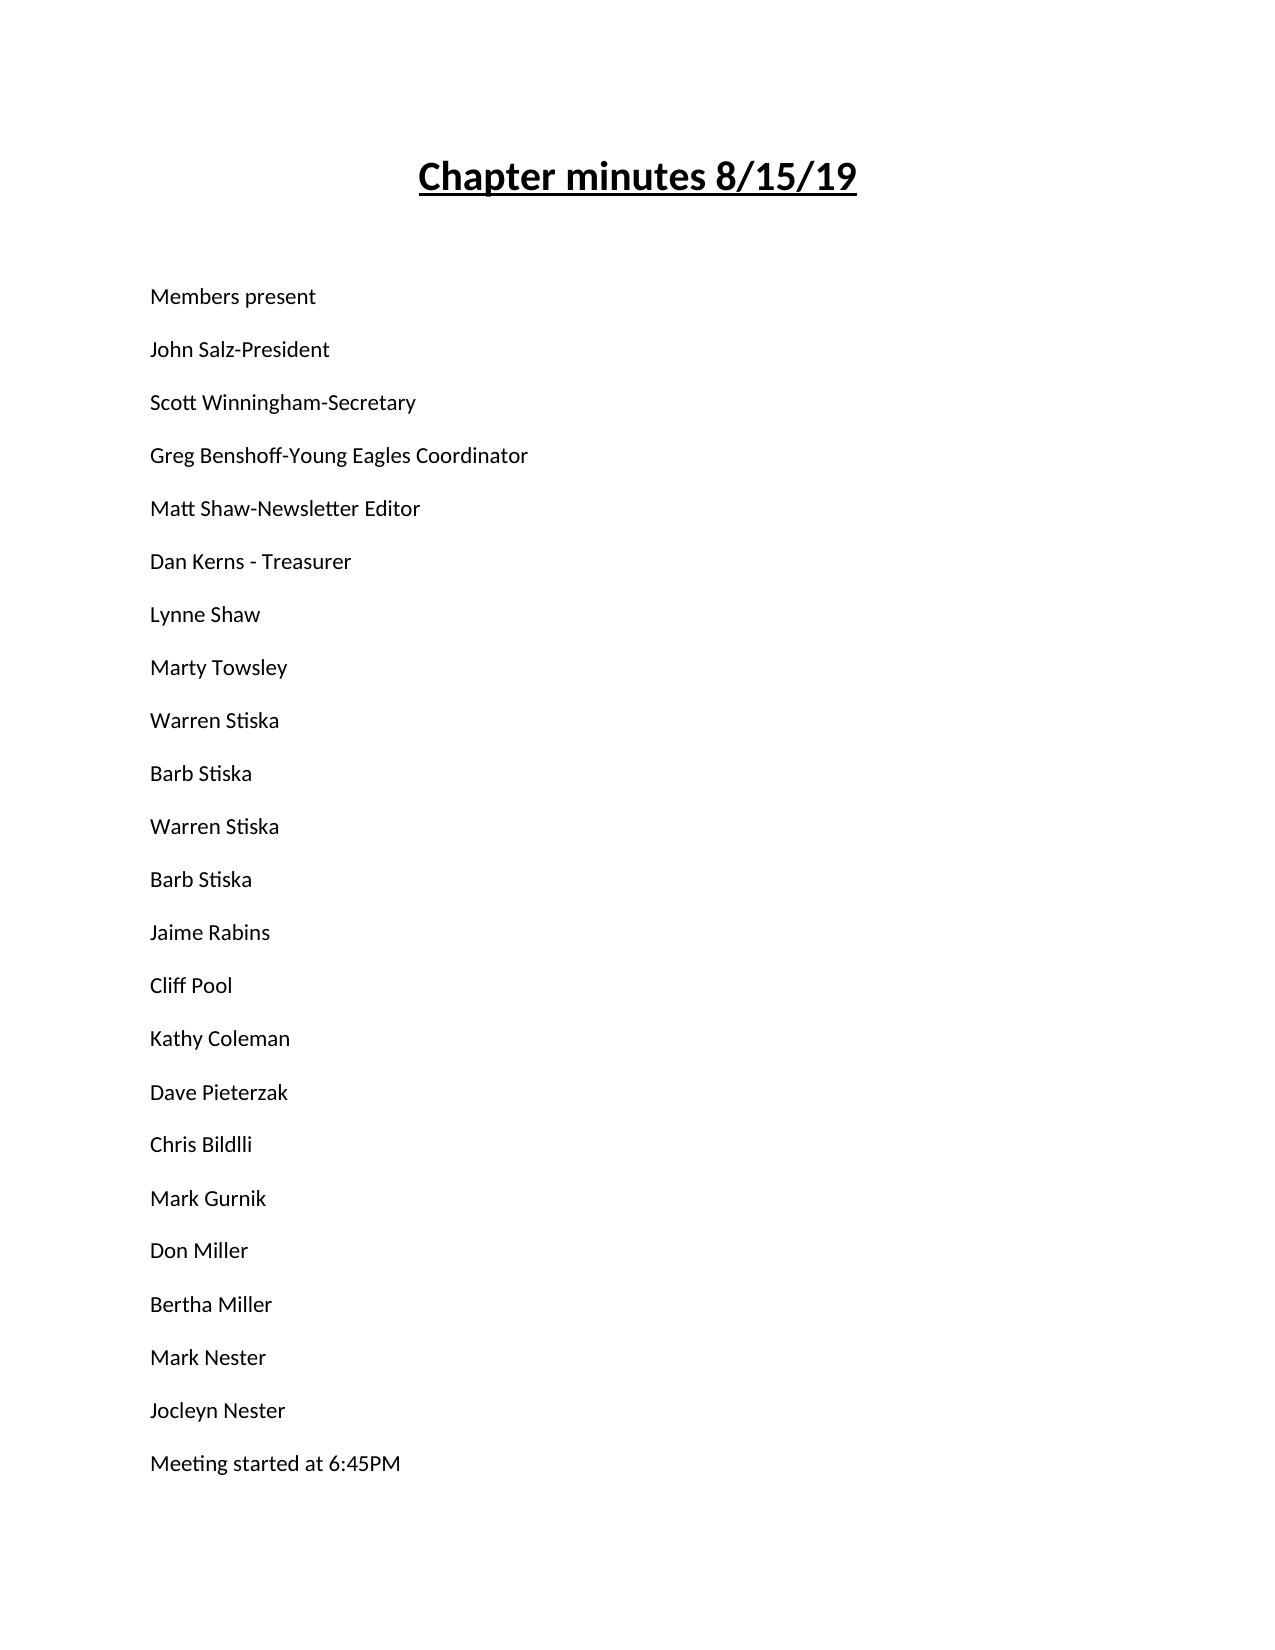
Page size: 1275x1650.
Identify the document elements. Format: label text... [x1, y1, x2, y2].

text Meeting started at 6:45PM [150, 1449, 1125, 1477]
text Scott Winningham-Secretary [150, 388, 1125, 416]
text Jocleyn Nester [150, 1396, 1125, 1424]
text Members present [150, 282, 1125, 310]
text Jaime Rabins [150, 918, 1125, 947]
text Marty Towsley [150, 653, 1125, 681]
text Bertha Miller [150, 1290, 1125, 1318]
text Cliff Pool [150, 972, 1125, 999]
text Warren Stiska [150, 812, 1125, 841]
text Don Miller [150, 1237, 1125, 1265]
text John Salz-President [150, 335, 1125, 363]
text Dan Kerns - Treasurer [150, 547, 1125, 575]
text Mark Nester [150, 1343, 1125, 1371]
text Greg Benshoff-Young Eagles Coordinator [150, 441, 1125, 469]
text Kathy Coleman [150, 1024, 1125, 1053]
text Barb Stiska [150, 759, 1125, 787]
text Dave Pieterzak [150, 1078, 1125, 1106]
text Barb Stiska [150, 866, 1125, 893]
text Chapter minutes 8/15/19 [150, 150, 1125, 201]
text Matt Shaw-Newsletter Editor [150, 494, 1125, 522]
text Lynne Shaw [150, 600, 1125, 628]
text Warren Stiska [150, 706, 1125, 734]
text Mark Gurnik [150, 1184, 1125, 1212]
text Chris Bildlli [150, 1131, 1125, 1159]
